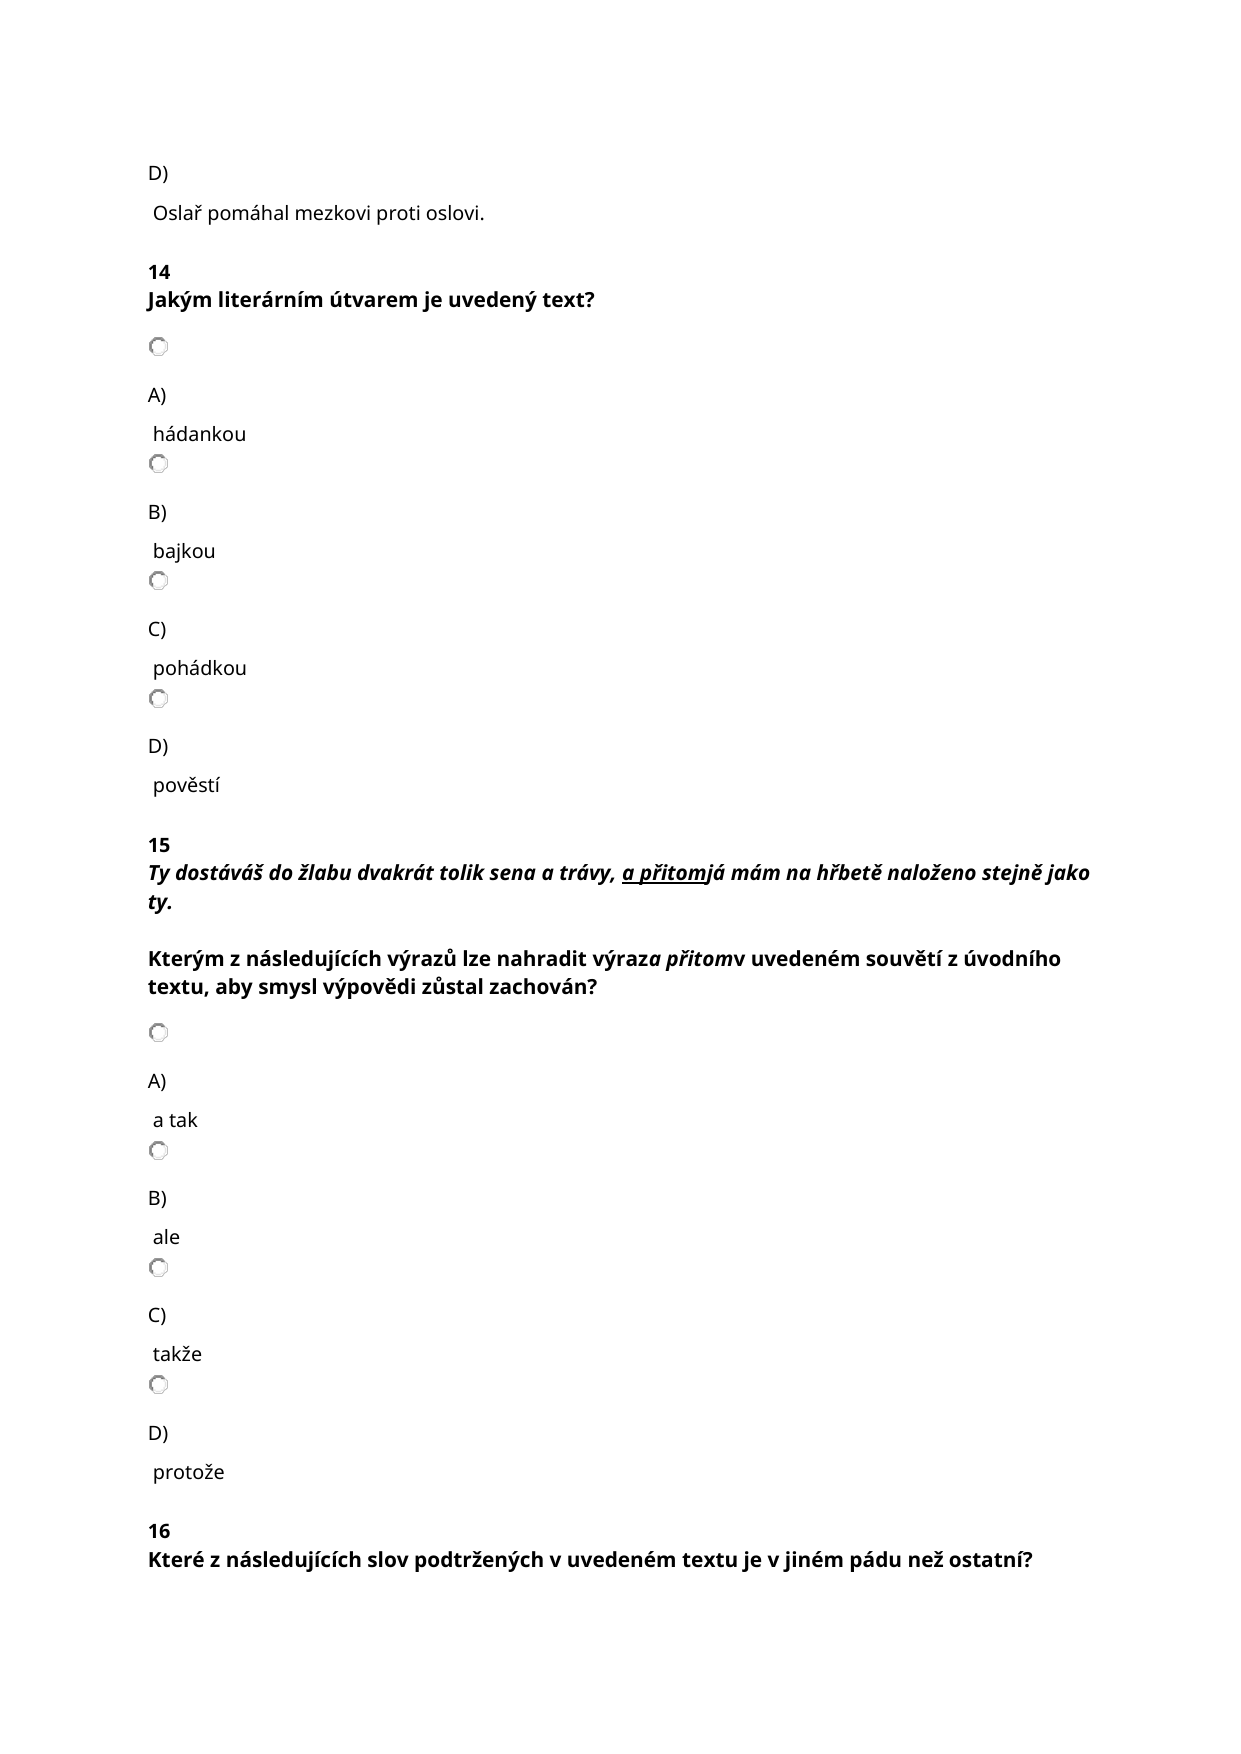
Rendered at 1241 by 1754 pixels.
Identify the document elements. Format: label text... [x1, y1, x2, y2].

text 14 [148, 247, 1093, 286]
text takže [148, 1329, 1093, 1368]
text D) [148, 1407, 1093, 1446]
text pověstí [148, 759, 1093, 798]
text pohádkou [148, 642, 1093, 681]
text B) [148, 1172, 1093, 1211]
text ale [148, 1211, 1093, 1251]
text C) [148, 603, 1093, 642]
text bajkou [148, 525, 1093, 564]
text protože [148, 1446, 1093, 1485]
text 15 [148, 819, 1093, 858]
text a tak [148, 1094, 1093, 1133]
text C) [148, 1289, 1093, 1329]
text 16 [148, 1506, 1093, 1545]
text D) [148, 148, 1093, 187]
text B) [148, 486, 1093, 525]
text hádankou [148, 408, 1093, 447]
text A) [148, 369, 1093, 408]
text D) [148, 720, 1093, 759]
text A) [148, 1055, 1093, 1094]
text Oslař pomáhal mezkovi proti oslovi. [148, 187, 1093, 226]
text Jakým literárním útvarem je uvedený text? [148, 286, 1093, 314]
text Které z následujících slov podtržených v uvedeném textu je v jiném pádu než ostatní? [148, 1545, 1093, 1573]
text Ty dostáváš do žlabu dvakrát tolik sena a trávy, a přitomjá mám na hřbetě naloženo stejně jako ty. Kterým z následujících výrazů lze nahradit výraza přitomv uvedeném souvětí z úvodního textu, aby smysl výpovědi zůstal zachován? [148, 858, 1093, 1001]
